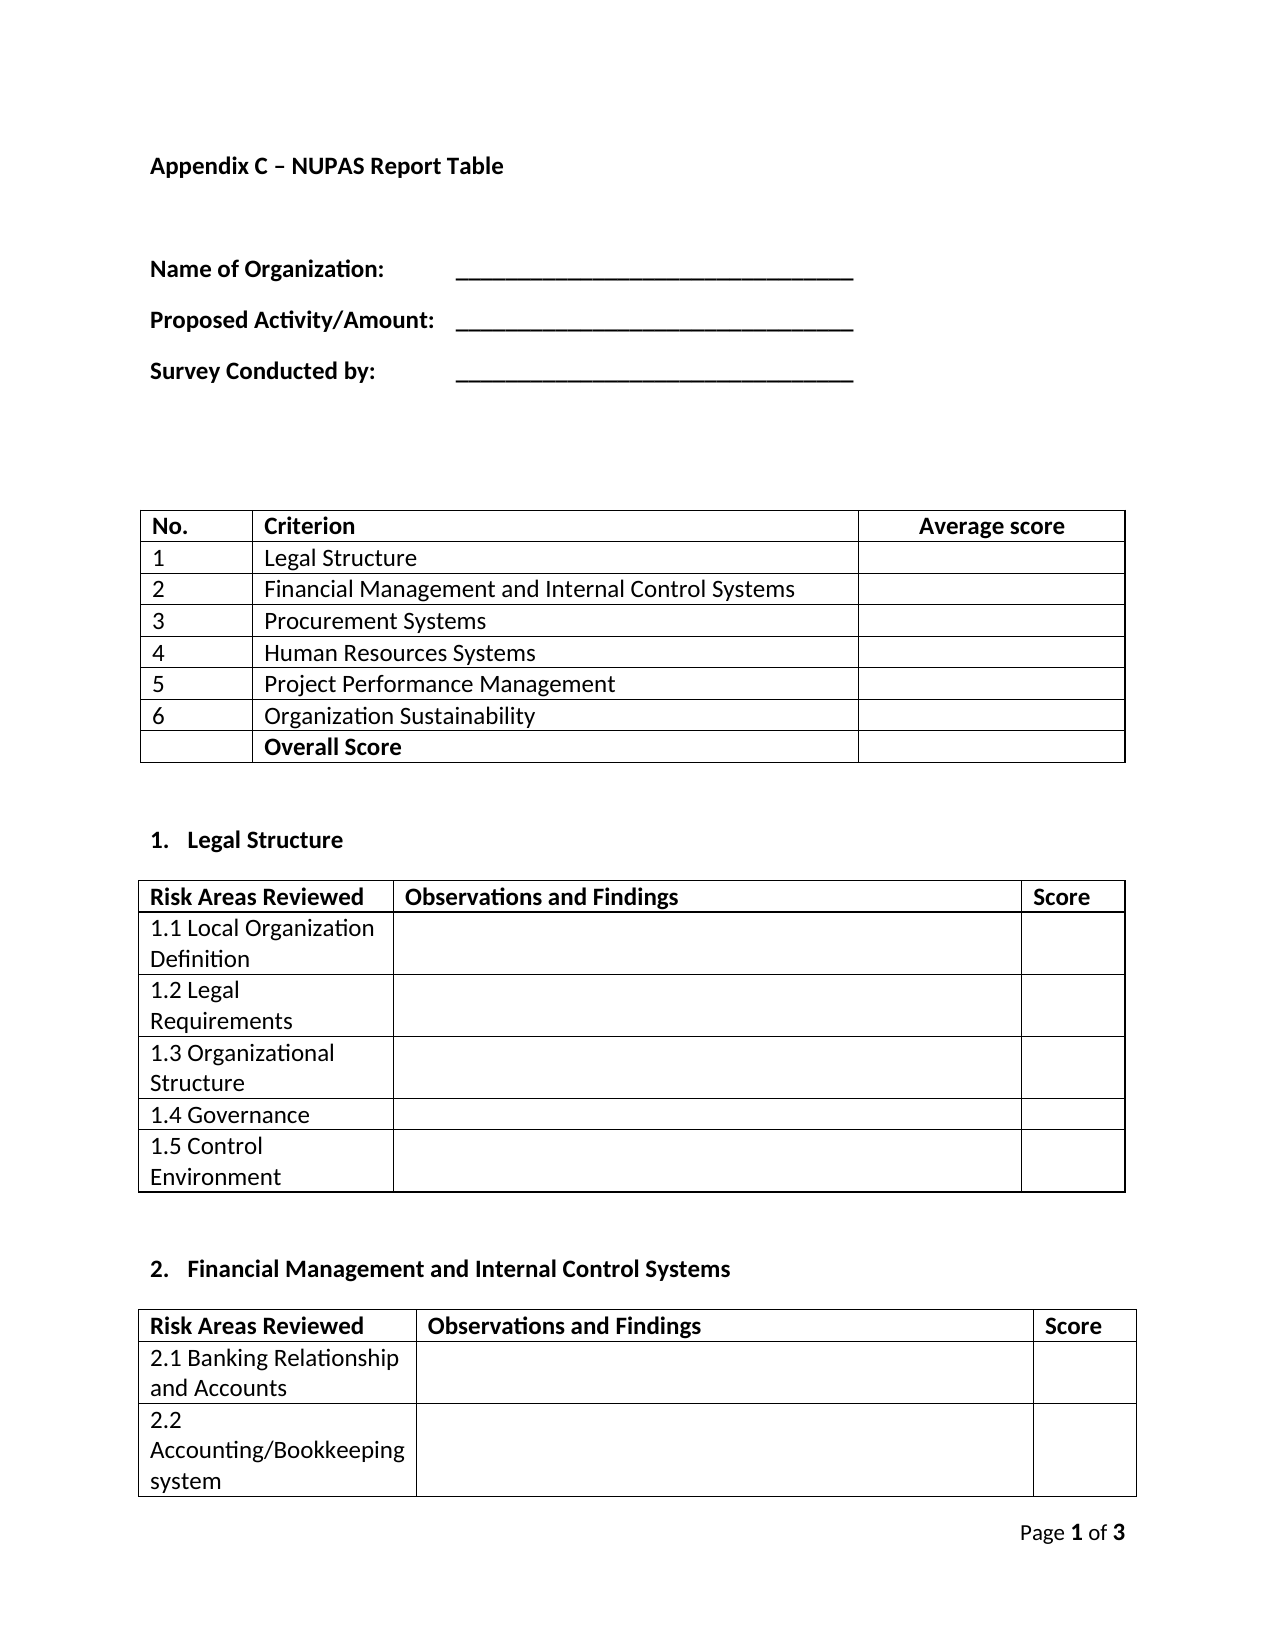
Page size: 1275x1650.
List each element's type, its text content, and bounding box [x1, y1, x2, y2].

table_cell [859, 637, 1124, 667]
table_header Risk Areas Reviewed [139, 881, 393, 911]
table_header Observations and Findings [394, 881, 1021, 911]
table_cell [1022, 1099, 1124, 1129]
table_cell [394, 975, 1021, 1036]
table_cell 2.2 Accounting/Bookkeeping system [139, 1404, 416, 1496]
table_cell 1 [141, 542, 252, 573]
text Name of Organization: ________________________________ [150, 253, 1125, 283]
table_cell 1.1 Local Organization Definition [139, 913, 393, 973]
table_header Risk Areas Reviewed [139, 1310, 416, 1341]
table_cell [1022, 1037, 1124, 1098]
table_header Observations and Findings [417, 1310, 1033, 1341]
table_cell 1.3 Organizational Structure [139, 1037, 393, 1098]
table_cell [394, 913, 1021, 973]
table_cell [394, 1130, 1021, 1191]
table_cell Legal Structure [253, 542, 858, 573]
table_cell Human Resources Systems [253, 637, 858, 667]
table_header Average score [859, 511, 1124, 541]
list Legal Structure [150, 824, 1125, 854]
text Appendix C – NUPAS Report Table [150, 150, 1125, 181]
text Proposed Activity/Amount: ________________________________ [150, 304, 1125, 334]
table_header Criterion [253, 511, 858, 541]
table_cell 5 [141, 668, 252, 699]
table_cell [394, 1037, 1021, 1098]
table_cell Project Performance Management [253, 668, 858, 699]
table_cell [859, 574, 1124, 604]
table_cell 1.5 Control Environment [139, 1130, 393, 1191]
table_cell [859, 700, 1124, 730]
table_cell [394, 1099, 1021, 1129]
list Financial Management and Internal Control Systems [150, 1253, 1125, 1284]
table_cell Procurement Systems [253, 605, 858, 636]
table_cell 4 [141, 637, 252, 667]
table_cell [1034, 1342, 1136, 1403]
table_header No. [141, 511, 252, 541]
table_cell [859, 668, 1124, 699]
table_cell [859, 731, 1124, 762]
table_header Score [1034, 1310, 1136, 1341]
table_cell [1022, 913, 1124, 973]
table_cell [417, 1404, 1033, 1496]
table_cell [859, 542, 1124, 573]
text Survey Conducted by: ________________________________ [150, 355, 1125, 386]
table_header Score [1022, 881, 1124, 911]
table_cell Financial Management and Internal Control Systems [253, 574, 858, 604]
table_cell Organization Sustainability [253, 700, 858, 730]
table_cell [1022, 1130, 1124, 1191]
table_cell 6 [141, 700, 252, 730]
table_cell 1.2 Legal Requirements [139, 975, 393, 1036]
table_cell [859, 605, 1124, 636]
table_cell [417, 1342, 1033, 1403]
table_cell 2.1 Banking Relationship and Accounts [139, 1342, 416, 1403]
table_cell [1022, 975, 1124, 1036]
table_cell 3 [141, 605, 252, 636]
table_cell [1034, 1404, 1136, 1496]
table_cell Overall Score [253, 731, 858, 762]
table_cell 1.4 Governance [139, 1099, 393, 1129]
table_cell 2 [141, 574, 252, 604]
table_cell [141, 731, 252, 762]
